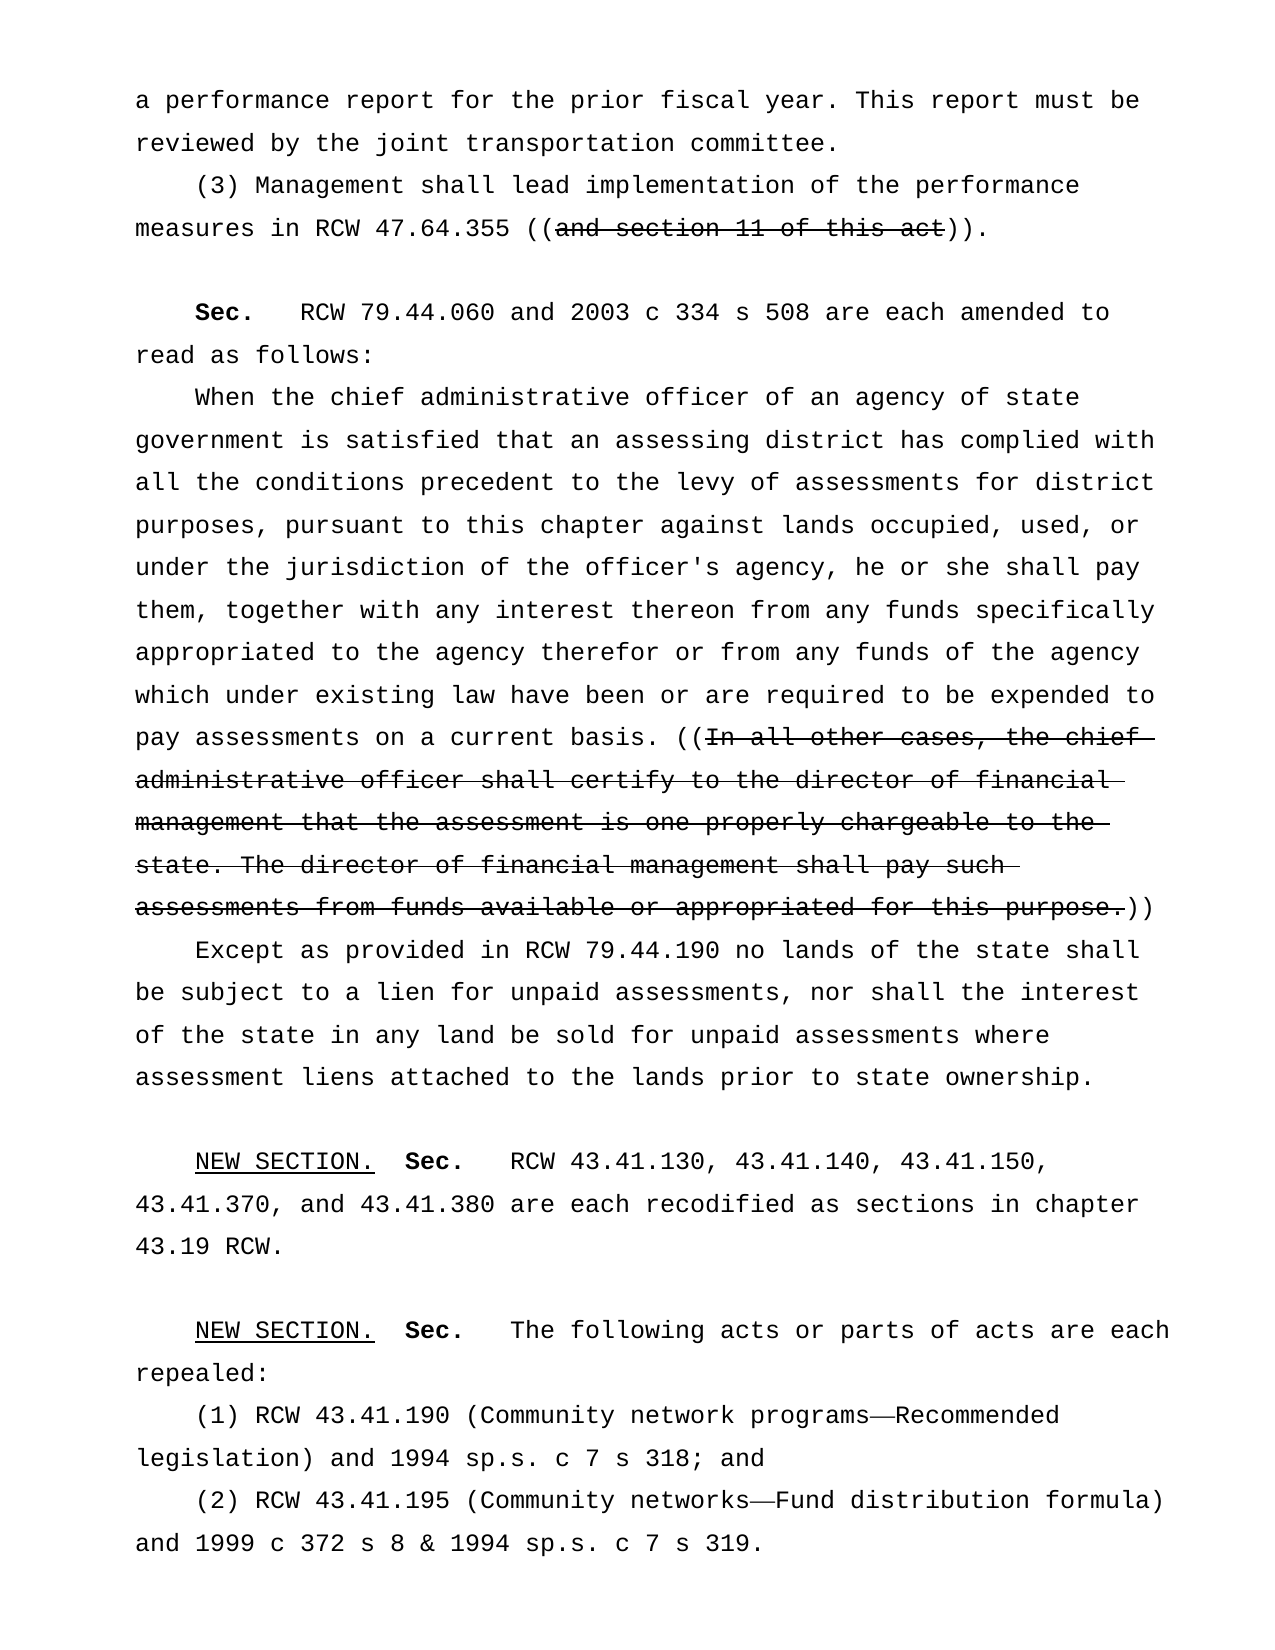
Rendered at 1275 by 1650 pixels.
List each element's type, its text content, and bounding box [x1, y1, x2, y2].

text NEW SECTION. Sec. The following acts or parts of acts are each repealed: [135, 1305, 1170, 1390]
text (1) RCW 43.41.190 (Community network programs—Recommended legislation) and 1994 sp.s. c 7 s 318; and [135, 1390, 1170, 1475]
text NEW SECTION. Sec. RCW 43.41.130, 43.41.140, 43.41.150, 43.41.370, and 43.41.380 are each recodified as sections in chapter 43.19 RCW. [135, 1136, 1170, 1263]
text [135, 75, 1170, 160]
text When the chief administrative officer of an agency of state government is satisfied that an assessing district has complied with all the conditions precedent to the levy of assessments for district purposes, pursuant to this chapter against lands occupied, used, or under the jurisdiction of the officer's agency, he or she shall pay them, together with any interest thereon from any funds specifically appropriated to the agency therefor or from any funds of the agency which under existing law have been or are required to be expended to pay assessments on a current basis. ((In all other cases, the chief administrative officer shall certify to the director of financial management that the assessment is one properly chargeable to the state. The director of financial management shall pay such assessments from funds available or appropriated for this purpose.)) [135, 372, 1170, 924]
text (3) Management shall lead implementation of the performance measures in RCW 47.64.355 ((and section 11 of this act)). [135, 160, 1170, 245]
text Except as provided in RCW 79.44.190 no lands of the state shall be subject to a lien for unpaid assessments, nor shall the interest of the state in any land be sold for unpaid assessments where assessment liens attached to the lands prior to state ownership. [135, 924, 1170, 1094]
text Sec. RCW 79.44.060 and 2003 c 334 s 508 are each amended to read as follows: [135, 287, 1170, 372]
text (2) RCW 43.41.195 (Community networks—Fund distribution formula) and 1999 c 372 s 8 & 1994 sp.s. c 7 s 319. [135, 1475, 1170, 1560]
